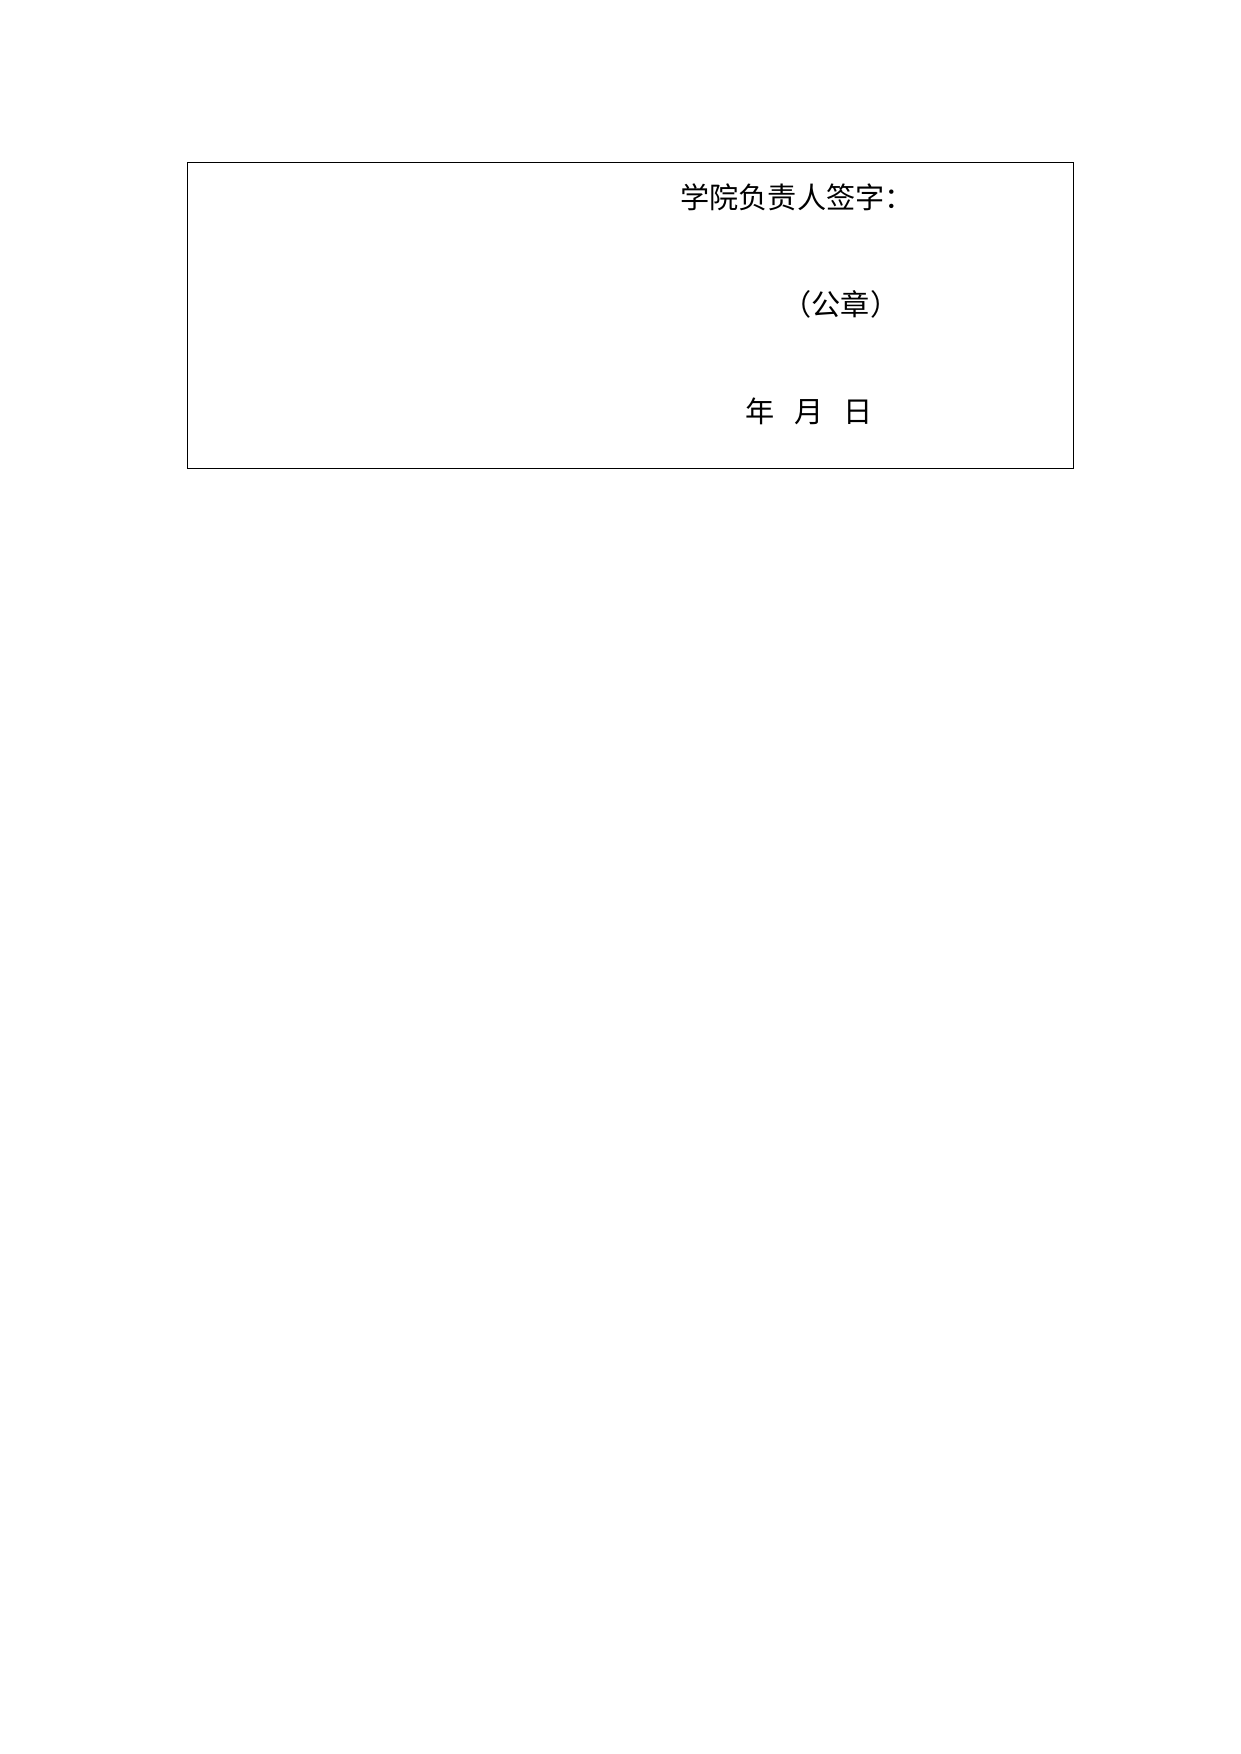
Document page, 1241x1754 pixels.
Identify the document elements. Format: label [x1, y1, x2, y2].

table_cell [188, 163, 1073, 468]
